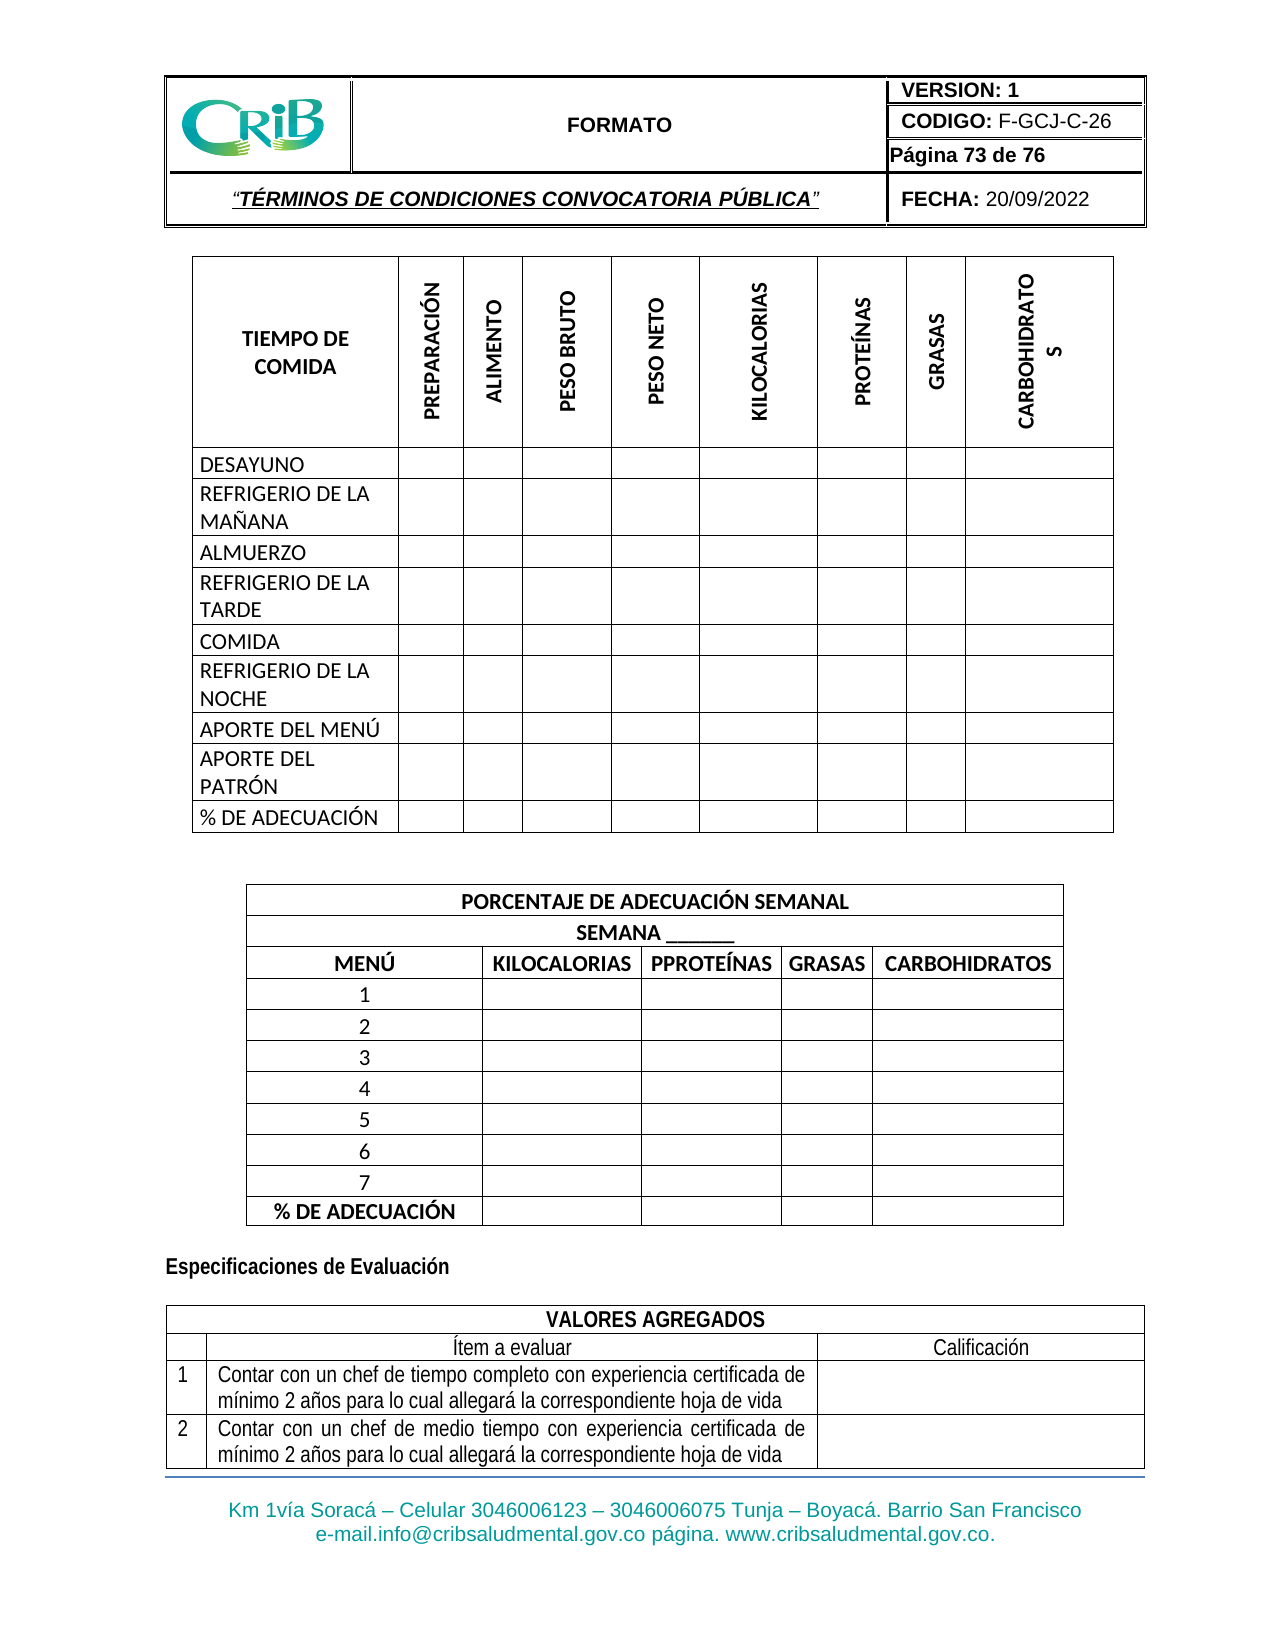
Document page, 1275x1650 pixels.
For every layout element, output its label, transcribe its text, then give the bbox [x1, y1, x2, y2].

table_cell [966, 568, 1113, 624]
table_cell 1 [247, 979, 482, 1009]
table_cell [818, 1415, 1144, 1468]
table_cell [523, 536, 611, 567]
table_cell [700, 479, 817, 535]
table_cell [464, 536, 522, 567]
table_cell [464, 744, 522, 800]
table_cell 2 [247, 1010, 482, 1040]
table_cell 4 [247, 1072, 482, 1102]
table_cell [612, 744, 699, 800]
table_cell [642, 1041, 781, 1071]
table_cell [464, 568, 522, 624]
table_cell PROTEÍNAS [818, 257, 906, 447]
table_cell [782, 1041, 872, 1071]
table_cell [483, 1072, 641, 1102]
table_cell [818, 625, 906, 655]
table_cell [907, 801, 965, 832]
table_cell [966, 625, 1113, 655]
table_cell [523, 568, 611, 624]
table_header PORCENTAJE DE ADECUACIÓN SEMANAL [247, 885, 1063, 915]
table_cell [464, 801, 522, 832]
picture [167, 87, 341, 163]
table_cell 1 [167, 1361, 206, 1414]
table_cell 3 [247, 1041, 482, 1071]
table_cell [966, 656, 1113, 712]
table_cell [642, 1166, 781, 1196]
table_cell [873, 1010, 1063, 1040]
table_cell [483, 1010, 641, 1040]
table_cell PREPARACIÓN [399, 257, 463, 447]
table_cell [399, 568, 463, 624]
table_cell % DE ADECUACIÓN [247, 1197, 482, 1225]
table_cell [483, 1197, 641, 1225]
table_cell [966, 801, 1113, 832]
table_cell [907, 568, 965, 624]
table_cell [818, 568, 906, 624]
table_cell [642, 1135, 781, 1165]
table_cell [966, 713, 1113, 743]
table_cell Contar con un chef de medio tiempo con experiencia certificada de mínimo 2 años para lo cual allegará la correspondiente hoja de vida [207, 1415, 817, 1468]
table_cell [700, 448, 817, 478]
table_cell [873, 1197, 1063, 1225]
table_cell MENÚ [247, 947, 482, 977]
table_cell [782, 1072, 872, 1102]
table_cell PESO BRUTO [523, 257, 611, 447]
table_cell [642, 1010, 781, 1040]
table_cell Contar con un chef de tiempo completo con experiencia certificada de mínimo 2 años para lo cual allegará la correspondiente hoja de vida [207, 1361, 817, 1414]
table_cell [818, 536, 906, 567]
table_cell [782, 1104, 872, 1134]
table_cell [873, 979, 1063, 1009]
table_cell [907, 744, 965, 800]
table_cell [782, 1135, 872, 1165]
table_cell [782, 979, 872, 1009]
table_cell [483, 1104, 641, 1134]
table_cell REFRIGERIO DE LA NOCHE [193, 656, 398, 712]
table_cell [612, 568, 699, 624]
table_cell [907, 656, 965, 712]
table_cell 7 [247, 1166, 482, 1196]
table_cell [483, 1166, 641, 1196]
table_cell [399, 744, 463, 800]
table_cell [818, 448, 906, 478]
table_cell [907, 479, 965, 535]
table_cell 2 [167, 1415, 206, 1468]
table_cell [399, 479, 463, 535]
table_cell [873, 1135, 1063, 1165]
table_cell KILOCALORIAS [700, 257, 817, 447]
table_cell [700, 713, 817, 743]
table_cell [642, 979, 781, 1009]
table_cell [612, 656, 699, 712]
table_cell [907, 536, 965, 567]
table_cell [612, 801, 699, 832]
table_cell APORTE DEL MENÚ [193, 713, 398, 743]
table_cell ALIMENTO [464, 257, 522, 447]
table_cell 5 [247, 1104, 482, 1134]
table_cell [523, 713, 611, 743]
table_cell [873, 1041, 1063, 1071]
table_cell [966, 479, 1113, 535]
table_cell [907, 625, 965, 655]
table_cell APORTE DEL PATRÓN [193, 744, 398, 800]
table_cell [700, 744, 817, 800]
table_cell [464, 479, 522, 535]
table_cell [483, 1041, 641, 1071]
table_cell [612, 448, 699, 478]
table_cell [612, 536, 699, 567]
table_cell GRASAS [782, 947, 872, 977]
table_cell CARBOHIDRATOS [966, 257, 1113, 447]
table_cell [464, 625, 522, 655]
table_cell % DE ADECUACIÓN [193, 801, 398, 832]
table_cell [464, 656, 522, 712]
table_cell [483, 979, 641, 1009]
table_cell PPROTEÍNAS [642, 947, 781, 977]
table_cell [966, 448, 1113, 478]
table_cell [873, 1166, 1063, 1196]
table_cell GRASAS [907, 257, 965, 447]
table_cell [399, 448, 463, 478]
table_cell [818, 744, 906, 800]
table_cell [700, 656, 817, 712]
table_cell [464, 448, 522, 478]
table_cell [399, 801, 463, 832]
table_cell PESO NETO [612, 257, 699, 447]
table_cell [818, 801, 906, 832]
table_cell [464, 713, 522, 743]
table_cell [399, 713, 463, 743]
table_cell ALMUERZO [193, 536, 398, 567]
table_cell [818, 713, 906, 743]
table_cell [399, 625, 463, 655]
table_cell REFRIGERIO DE LA MAÑANA [193, 479, 398, 535]
table_cell [642, 1072, 781, 1102]
table_cell [907, 448, 965, 478]
table_cell DESAYUNO [193, 448, 398, 478]
table_cell [782, 1197, 872, 1225]
table_header VALORES AGREGADOS [167, 1306, 1144, 1333]
table_cell KILOCALORIAS [483, 947, 641, 977]
table_cell [642, 1197, 781, 1225]
table_cell [642, 1104, 781, 1134]
table_cell TIEMPO DE COMIDA [193, 257, 398, 447]
text Especificaciones de Evaluación [165, 1253, 1145, 1279]
table_cell [700, 801, 817, 832]
table_cell [399, 656, 463, 712]
table_cell [818, 656, 906, 712]
table_cell SEMANA ______ [247, 916, 1063, 946]
table_cell Calificación [818, 1334, 1144, 1360]
table_cell [818, 479, 906, 535]
table_cell [700, 536, 817, 567]
table_cell [167, 1334, 206, 1360]
table_cell [873, 1072, 1063, 1102]
table_cell COMIDA [193, 625, 398, 655]
table_cell [483, 1135, 641, 1165]
table_cell [523, 625, 611, 655]
table_cell [612, 625, 699, 655]
table_cell [782, 1166, 872, 1196]
table_cell [523, 656, 611, 712]
table_cell [966, 744, 1113, 800]
table_cell [523, 744, 611, 800]
table_cell [907, 713, 965, 743]
table_cell [782, 1010, 872, 1040]
table_cell [700, 568, 817, 624]
table_cell [399, 536, 463, 567]
table_cell 6 [247, 1135, 482, 1165]
table_cell REFRIGERIO DE LA TARDE [193, 568, 398, 624]
table_cell [523, 448, 611, 478]
table_cell [612, 713, 699, 743]
table_cell [700, 625, 817, 655]
table_cell [523, 479, 611, 535]
table_cell [818, 1361, 1144, 1414]
table_cell Ítem a evaluar [207, 1334, 817, 1360]
table_cell [873, 1104, 1063, 1134]
table_cell [612, 479, 699, 535]
table_cell [966, 536, 1113, 567]
table_cell CARBOHIDRATOS [873, 947, 1063, 977]
table_cell [523, 801, 611, 832]
